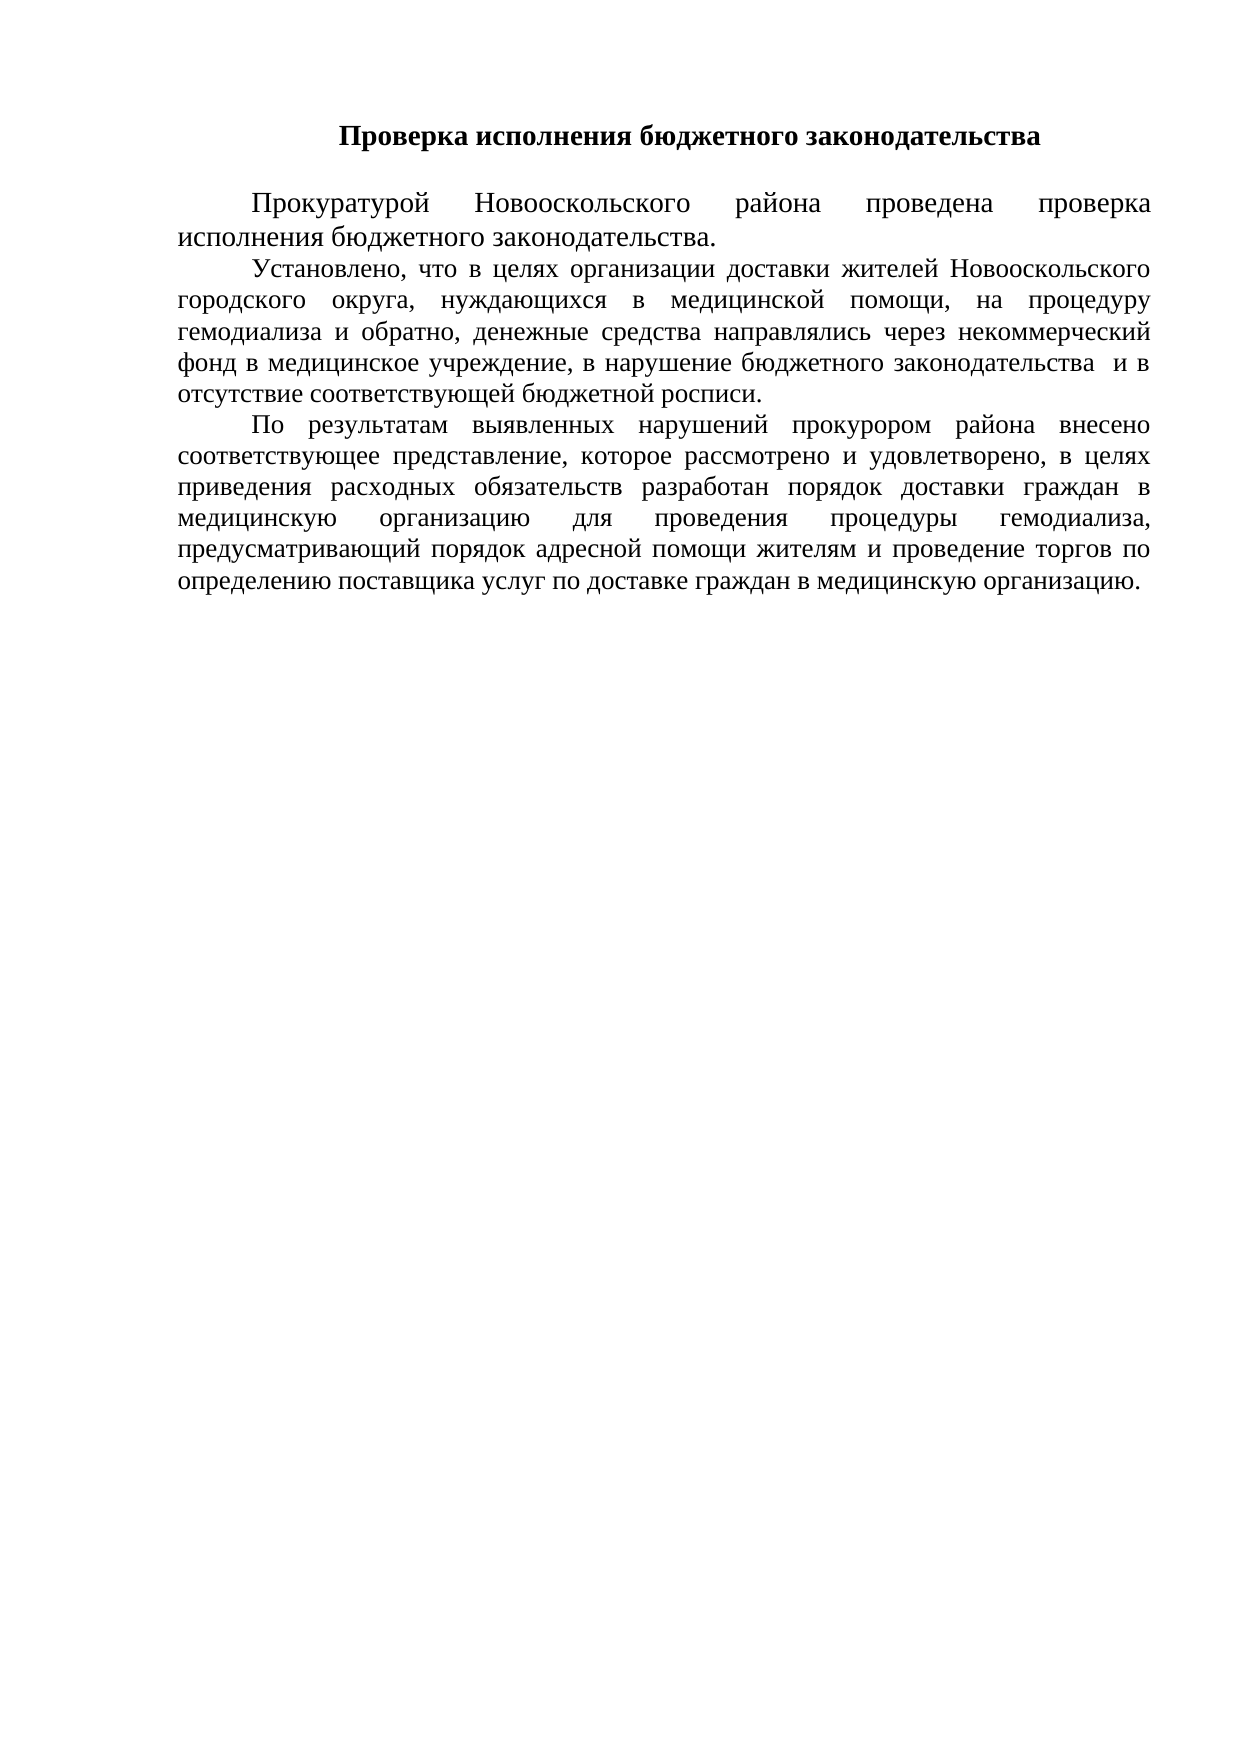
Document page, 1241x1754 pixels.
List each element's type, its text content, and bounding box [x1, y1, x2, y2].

text Установлено, что в целях организации доставки жителей Новооскольского городского округа, нуждающихся в медицинской помощи, на процедуру гемодиализа и обратно, денежные средства направлялись через некоммерческий фонд в медицинское учреждение, в нарушение бюджетного законодательства и в отсутствие соответствующей бюджетной росписи. [177, 252, 1152, 408]
text Прокуратурой Новооскольского района проведена проверка исполнения бюджетного законодательства. [177, 185, 1152, 252]
text Проверка исполнения бюджетного законодательства [177, 118, 1152, 152]
text По результатам выявленных нарушений прокурором района внесено соответствующее представление, которое рассмотрено и удовлетворено, в целях приведения расходных обязательств разработан порядок доставки граждан в медицинскую организацию для проведения процедуры гемодиализа, предусматривающий порядок адресной помощи жителям и проведение торгов по определению поставщика услуг по доставке граждан в медицинскую организацию. [177, 408, 1152, 595]
